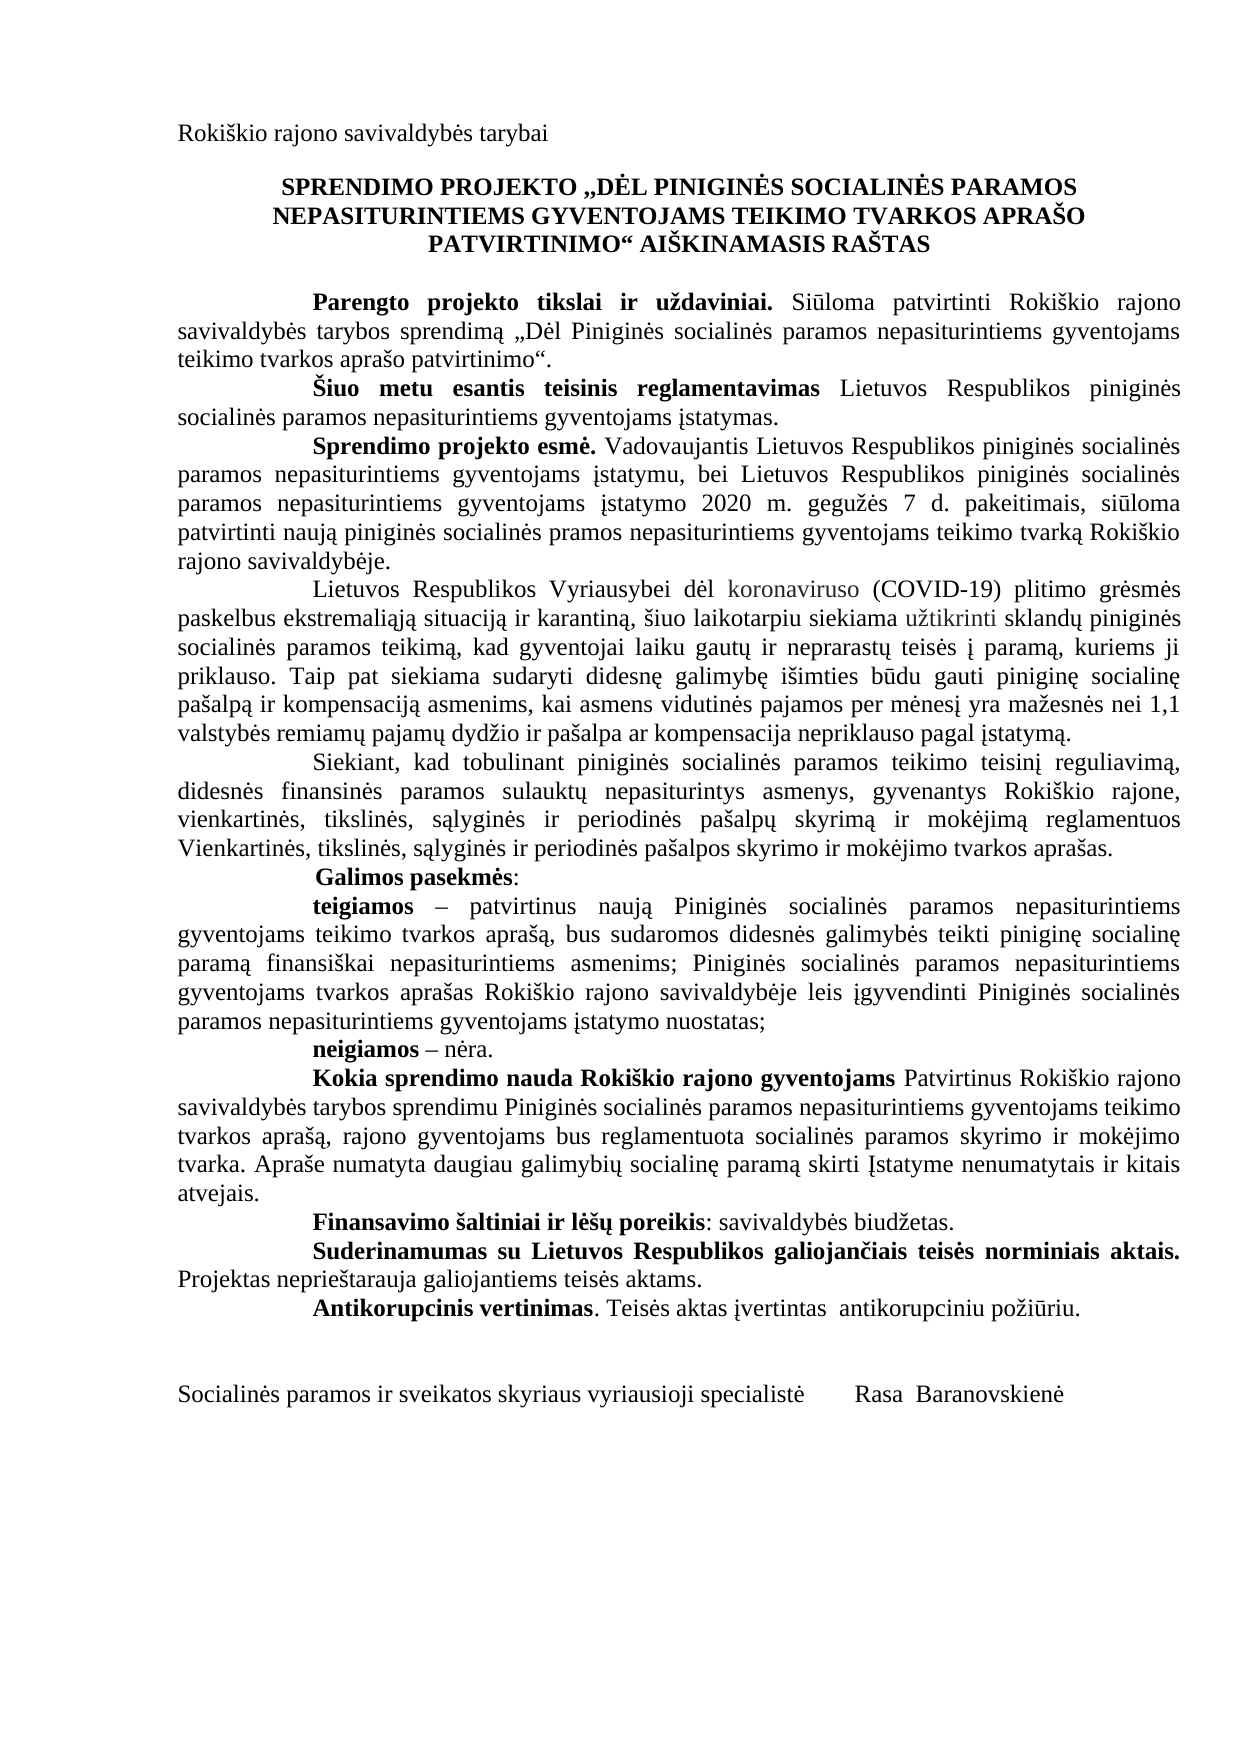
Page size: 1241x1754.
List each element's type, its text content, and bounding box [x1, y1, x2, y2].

text Sprendimo projekto esmė. Vadovaujantis Lietuvos Respublikos piniginės socialinės paramos nepasiturintiems gyventojams įstatymu, bei Lietuvos Respublikos piniginės socialinės paramos nepasiturintiems gyventojams įstatymo 2020 m. gegužės 7 d. pakeitimais, siūloma patvirtinti naują piniginės socialinės pramos nepasiturintiems gyventojams teikimo tvarką Rokiškio rajono savivaldybėje. [177, 431, 1181, 574]
text Parengto projekto tikslai ir uždaviniai. Siūloma patvirtinti Rokiškio rajono savivaldybės tarybos sprendimą „Dėl Piniginės socialinės paramos nepasiturintiems gyventojams teikimo tvarkos aprašo patvirtinimo“. [177, 287, 1181, 373]
text Suderinamumas su Lietuvos Respublikos galiojančiais teisės norminiais aktais. Projektas neprieštarauja galiojantiems teisės aktams. [177, 1236, 1181, 1293]
text Rokiškio rajono savivaldybės tarybai [177, 118, 1181, 147]
text Finansavimo šaltiniai ir lėšų poreikis: savivaldybės biudžetas. [177, 1207, 1181, 1236]
text Šiuo metu esantis teisinis reglamentavimas Lietuvos Respublikos piniginės socialinės paramos nepasiturintiems gyventojams įstatymas. [177, 373, 1181, 431]
text Galimos pasekmės: [177, 862, 1181, 891]
text Kokia sprendimo nauda Rokiškio rajono gyventojams Patvirtinus Rokiškio rajono savivaldybės tarybos sprendimu Piniginės socialinės paramos nepasiturintiems gyventojams teikimo tvarkos aprašą, rajono gyventojams bus reglamentuota socialinės paramos skyrimo ir mokėjimo tvarka. Apraše numatyta daugiau galimybių socialinę paramą skirti Įstatyme nenumatytais ir kitais atvejais. [177, 1063, 1181, 1207]
text teigiamos – patvirtinus naują Piniginės socialinės paramos nepasiturintiems gyventojams teikimo tvarkos aprašą, bus sudaromos didesnės galimybės teikti piniginę socialinę paramą finansiškai nepasiturintiems asmenims; Piniginės socialinės paramos nepasiturintiems gyventojams tvarkos aprašas Rokiškio rajono savivaldybėje leis įgyvendinti Piniginės socialinės paramos nepasiturintiems gyventojams įstatymo nuostatas; [177, 891, 1181, 1034]
text SPRENDIMO PROJEKTO ,,DĖL PINIGINĖS SOCIALINĖS PARAMOS NEPASITURINTIEMS GYVENTOJAMS TEIKIMO TVARKOS APRAŠO PATVIRTINIMO“ AIŠKINAMASIS RAŠTAS [177, 172, 1181, 258]
text Antikorupcinis vertinimas. Teisės aktas įvertintas antikorupciniu požiūriu. [177, 1293, 1181, 1322]
text neigiamos – nėra. [177, 1034, 1181, 1063]
text Lietuvos Respublikos Vyriausybei dėl koronaviruso (COVID-19) plitimo grėsmės paskelbus ekstremaliąją situaciją ir karantiną, šiuo laikotarpiu siekiama užtikrinti sklandų piniginės socialinės paramos teikimą, kad gyventojai laiku gautų ir neprarastų teisės į paramą, kuriems ji priklauso. Taip pat siekiama sudaryti didesnę galimybę išimties būdu gauti piniginę socialinę pašalpą ir kompensaciją asmenims, kai asmens vidutinės pajamos per mėnesį yra mažesnės nei 1,1 valstybės remiamų pajamų dydžio ir pašalpa ar kompensacija nepriklauso pagal įstatymą. [177, 574, 1181, 747]
text Socialinės paramos ir sveikatos skyriaus vyriausioji specialistė Rasa Baranovskienė [177, 1379, 1181, 1408]
text Siekiant, kad tobulinant piniginės socialinės paramos teikimo teisinį reguliavimą, didesnės finansinės paramos sulauktų nepasiturintys asmenys, gyvenantys Rokiškio rajone, vienkartinės, tikslinės, sąlyginės ir periodinės pašalpų skyrimą ir mokėjimą reglamentuos Vienkartinės, tikslinės, sąlyginės ir periodinės pašalpos skyrimo ir mokėjimo tvarkos aprašas. [177, 804, 1181, 862]
